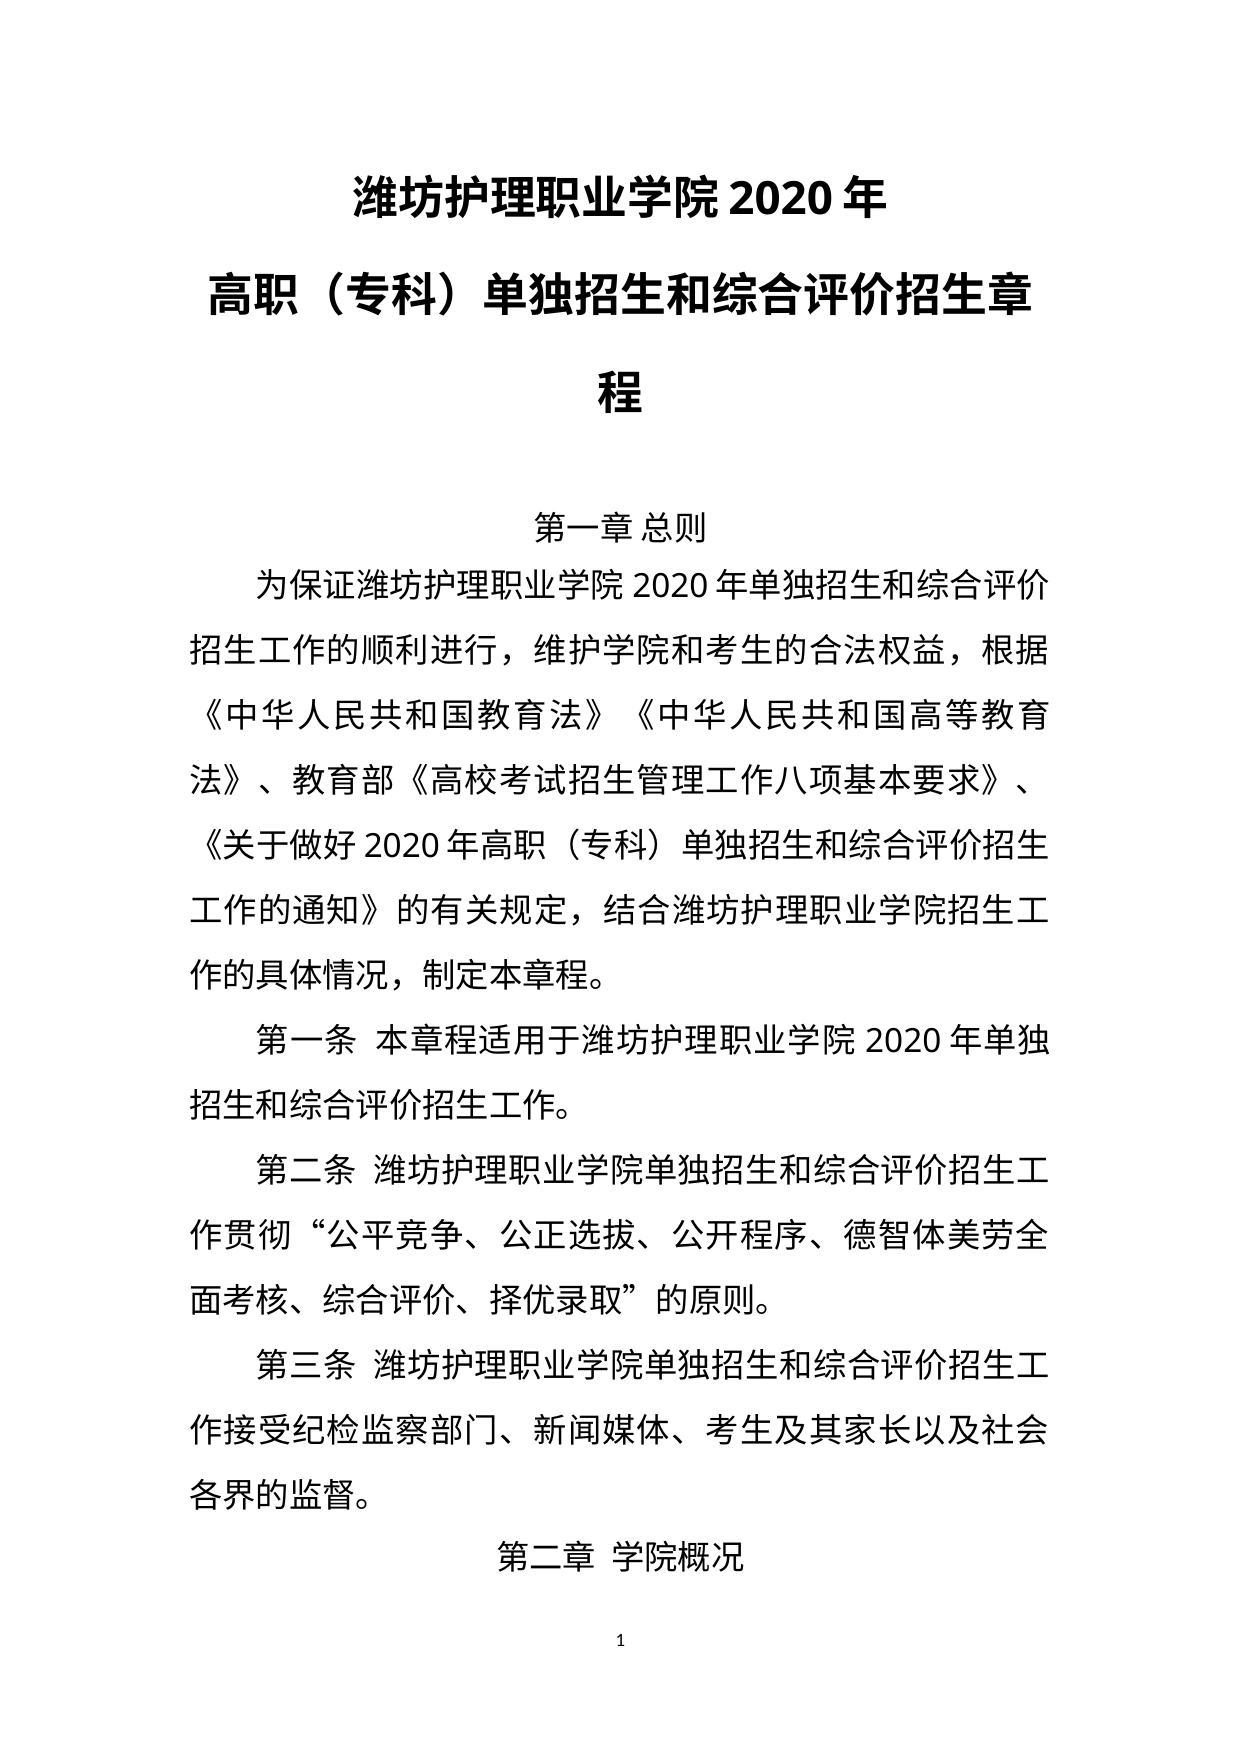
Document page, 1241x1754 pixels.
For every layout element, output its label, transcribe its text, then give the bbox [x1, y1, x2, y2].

text 潍坊护理职业学院2020年 [189, 146, 1051, 243]
text 第一条 本章程适用于潍坊护理职业学院2020年单独招生和综合评价招生工作。 [189, 1006, 1051, 1136]
text 为保证潍坊护理职业学院2020年单独招生和综合评价招生工作的顺利进行，维护学院和考生的合法权益，根据《中华人民共和国教育法》《中华人民共和国高等教育法》、教育部《高校考试招生管理工作八项基本要求》、《关于做好2020年高职（专科）单独招生和综合评价招生工作的通知》的有关规定，结合潍坊护理职业学院招生工作的具体情况，制定本章程。 [189, 551, 1051, 1006]
text 第二章 学院概况 [189, 1526, 1051, 1580]
text 高职（专科）单独招生和综合评价招生章程 [189, 243, 1051, 438]
text 第三条 潍坊护理职业学院单独招生和综合评价招生工作接受纪检监察部门、新闻媒体、考生及其家长以及社会各界的监督。 [189, 1331, 1051, 1526]
text 第二条 潍坊护理职业学院单独招生和综合评价招生工作贯彻“公平竞争、公正选拔、公开程序、德智体美劳全面考核、综合评价、择优录取”的原则。 [189, 1136, 1051, 1331]
text 第一章 总则 [189, 497, 1051, 551]
